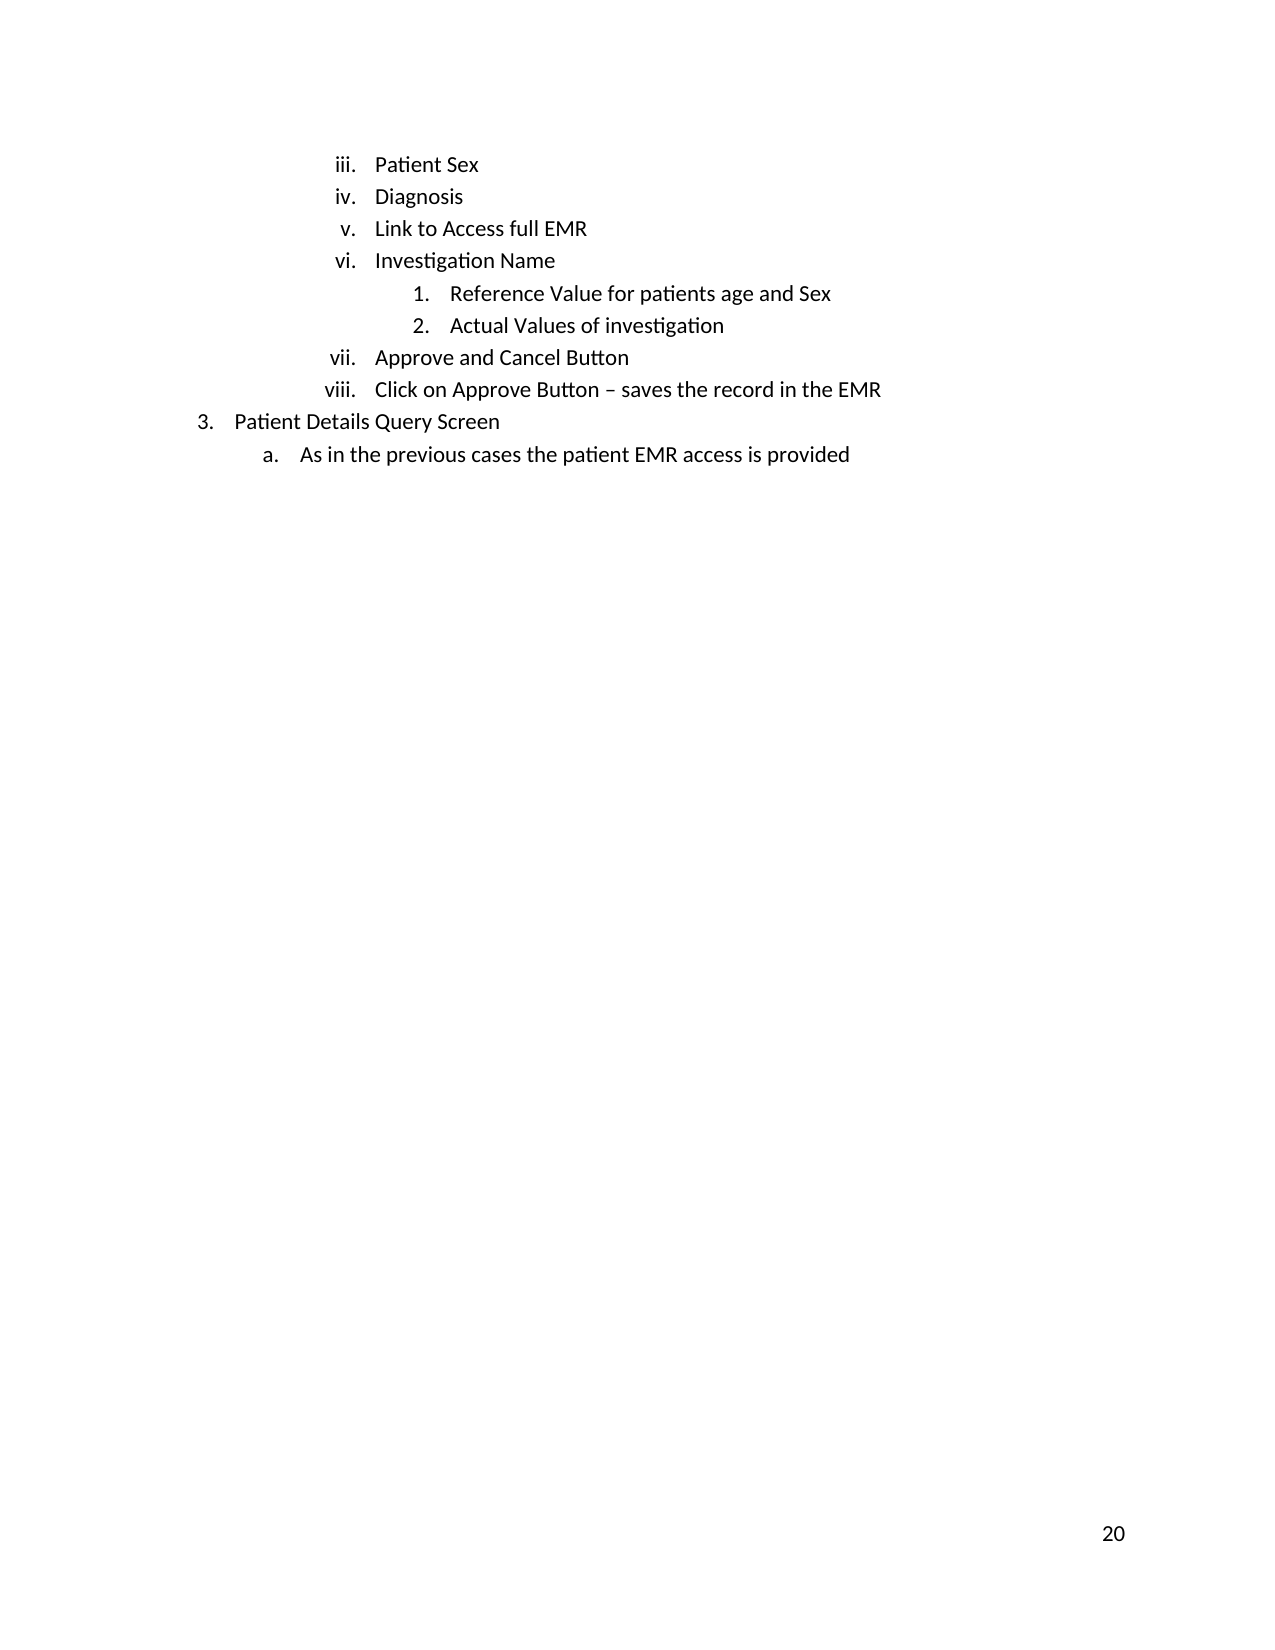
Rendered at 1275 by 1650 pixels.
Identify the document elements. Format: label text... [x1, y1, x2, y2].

list Reference Value for patients age and Sex [412, 279, 1125, 307]
list Actual Values of investigation [412, 311, 1125, 339]
list Approve and Cancel Button [356, 343, 1125, 371]
list Investigation Name [356, 247, 1125, 274]
list As in the previous cases the patient EMR access is provided [262, 440, 1125, 468]
list Link to Access full EMR [356, 214, 1125, 242]
list Patient Sex [356, 150, 1125, 178]
list Patient Details Query Screen [197, 407, 1125, 436]
list Click on Approve Button – saves the record in the EMR [356, 375, 1125, 403]
list Diagnosis [356, 182, 1125, 210]
